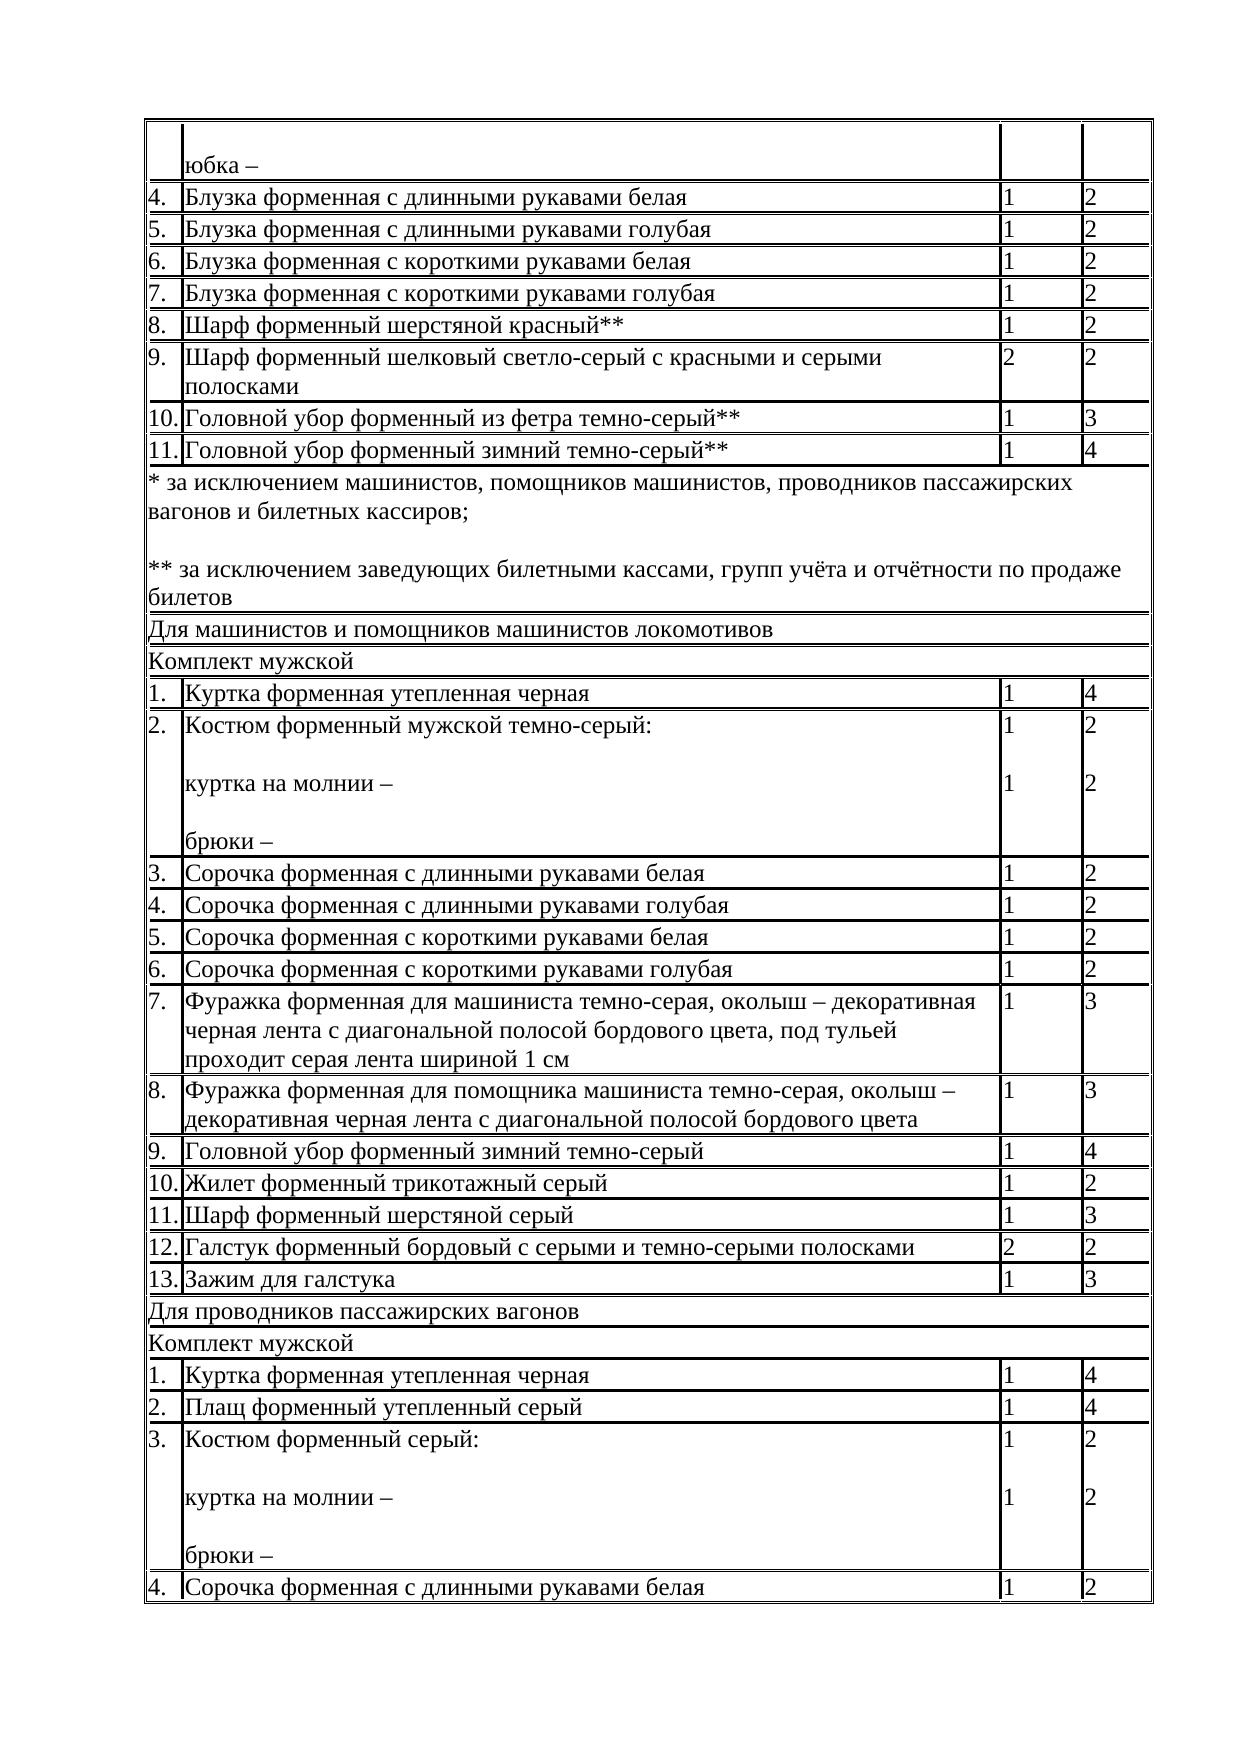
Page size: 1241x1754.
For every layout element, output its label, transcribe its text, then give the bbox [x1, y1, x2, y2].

table_cell 2. [147, 707, 181, 855]
table_cell Блузка форменная с короткими рукавами голубая [184, 279, 999, 307]
table_cell 2. [147, 1389, 181, 1421]
table_cell 1 [1000, 1572, 1082, 1601]
table_cell 8. [147, 1073, 181, 1133]
table_cell 1 [1002, 954, 1081, 983]
table_cell 2 [1084, 1229, 1151, 1261]
table_cell 3. [147, 122, 182, 179]
table_cell 2 [1084, 1165, 1151, 1197]
table_cell Жилет форменный трикотажный серый [184, 1169, 999, 1197]
table_cell Сорочка форменная с короткими рукавами голубая [184, 954, 999, 983]
table_cell 6. [147, 243, 181, 275]
table_cell 1 [1002, 247, 1081, 275]
table_cell Сорочка форменная с длинными рукавами белая [184, 858, 999, 887]
table_cell 1 [1002, 1200, 1081, 1229]
table_cell 1. [147, 1357, 181, 1389]
table_cell 2 [1002, 343, 1081, 400]
table_cell Для машинистов и помощников машинистов локомотивов [147, 611, 1151, 643]
table_cell Фуражка форменная для помощника машиниста темно-серая, околыш – декоративная черная лента с диагональной полосой бордового цвета [184, 1076, 999, 1133]
table_cell 2 [1084, 243, 1151, 275]
table_cell Головной убор форменный зимний темно-серый [184, 1137, 999, 1165]
table_cell 3. [147, 1421, 181, 1569]
table_cell 1 [1002, 311, 1081, 339]
table_cell 2 [1084, 919, 1151, 951]
table_cell Куртка форменная утепленная черная [184, 1360, 999, 1389]
table_cell Плащ форменный утепленный серый [184, 1392, 999, 1421]
table_cell 10. [147, 1165, 181, 1197]
table_cell 11. [145, 432, 182, 464]
table_cell 1 [1002, 1137, 1081, 1165]
table_cell Сорочка форменная с длинными рукавами белая [182, 1572, 1000, 1601]
table_cell Блузка форменная с длинными рукавами белая [184, 183, 999, 211]
table_cell 5. [147, 211, 181, 243]
table_cell 2 [1084, 951, 1151, 983]
table_cell 1 [1002, 279, 1081, 307]
table_cell Шарф форменный шерстяной красный** [184, 311, 999, 339]
table_cell 2 2 2 [1082, 122, 1151, 179]
table_cell Блузка форменная с короткими рукавами белая [184, 247, 999, 275]
table_cell Куртка форменная утепленная черная [184, 679, 999, 707]
table_cell 1 [1002, 1169, 1081, 1197]
table_cell 1 [1002, 183, 1081, 211]
table_cell Комплект мужской [147, 643, 1151, 675]
table_cell 2 [1084, 887, 1151, 919]
table_cell 1 [1002, 890, 1081, 919]
table_cell 1 [1002, 435, 1081, 464]
table_cell 4 [1084, 1133, 1151, 1165]
table_cell 2 [1084, 339, 1151, 400]
table_cell 12. [147, 1229, 181, 1261]
table_cell Шарф форменный шерстяной серый [184, 1200, 999, 1229]
table_cell 2 [1084, 179, 1151, 211]
table_cell Головной убор форменный из фетра темно-серый** [184, 403, 999, 432]
table_cell 7. [147, 275, 181, 307]
table_cell 4 [1082, 432, 1152, 464]
table_cell Шарф форменный шелковый светло-серый с красными и серыми полосками [184, 343, 999, 400]
table_cell 4 [1084, 1389, 1151, 1421]
table_cell 1 [1002, 858, 1081, 887]
table_cell Головной убор форменный зимний темно-серый** [184, 435, 999, 464]
table_cell 4 [1084, 1357, 1151, 1389]
table_cell 4. [147, 179, 181, 211]
table_cell 1 [1002, 1360, 1081, 1389]
table_cell Костюм форменный серый: куртка на молнии – брюки – [184, 1424, 999, 1569]
table_cell 9. [147, 339, 181, 400]
table_cell 2 [1084, 307, 1151, 339]
table_cell Фуражка форменная для машиниста темно-серая, околыш – декоративная черная лента с диагональной полосой бордового цвета, под тульей проходит серая лента шириной 1 см [184, 986, 999, 1072]
table_cell 2 [1084, 855, 1151, 887]
table_cell 3 [1084, 1261, 1151, 1293]
table_cell 1 [1002, 403, 1081, 432]
table_cell Для проводников пассажирских вагонов [147, 1293, 1151, 1325]
table_cell 1 1 [1002, 1424, 1081, 1569]
table_cell 2 [1002, 1233, 1081, 1261]
table_cell 1 [1002, 986, 1081, 1072]
table_cell 3 [1084, 400, 1151, 432]
table_cell Блузка форменная с длинными рукавами голубая [184, 215, 999, 243]
table_cell Сорочка форменная с короткими рукавами белая [184, 922, 999, 951]
table_cell 4. [147, 887, 181, 919]
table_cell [182, 122, 1000, 179]
table_cell 1 [1002, 215, 1081, 243]
table_cell * за исключением машинистов, помощников машинистов, проводников пассажирских вагонов и билетных кассиров; ** за исключением заведующих билетными кассами, групп учёта и отчётности по продаже билетов [147, 464, 1151, 611]
table_cell 4 [1084, 675, 1151, 707]
table_cell 8. [147, 307, 181, 339]
table_cell 1 [1002, 1076, 1081, 1133]
table_cell 5. [147, 919, 181, 951]
table_cell 1. [147, 675, 181, 707]
table_cell 11. [147, 1197, 181, 1229]
table_cell Зажим для галстука [184, 1264, 999, 1293]
table_cell 1 [1002, 1264, 1081, 1293]
table_cell 3 [1084, 1073, 1151, 1133]
table_cell Галстук форменный бордовый с серыми и темно-серыми полосками [184, 1233, 999, 1261]
table_cell 2 [1084, 275, 1151, 307]
table_cell 2 [1082, 1569, 1152, 1601]
table_cell 7. [145, 983, 181, 1072]
table_cell 2 2 [1084, 707, 1151, 855]
table_cell 1 1 [1002, 711, 1081, 855]
table_cell 9. [147, 1133, 181, 1165]
table_cell 13. [147, 1261, 181, 1293]
table_cell 2 [1084, 211, 1151, 243]
table_cell 3. [147, 855, 181, 887]
table_cell 6. [147, 951, 181, 983]
table_cell Костюм форменный мужской темно-серый: куртка на молнии – брюки – [184, 711, 999, 855]
table_cell Комплект мужской [147, 1325, 1151, 1357]
table_cell 1 [1002, 1392, 1081, 1421]
table_cell 4. [145, 1569, 182, 1601]
table_cell 2 2 [1084, 1421, 1151, 1569]
table_cell 3 [1084, 1197, 1151, 1229]
table_cell 1 [1002, 922, 1081, 951]
table_cell Сорочка форменная с длинными рукавами голубая [184, 890, 999, 919]
table_cell 10. [147, 400, 181, 432]
table_cell 1 [1002, 679, 1081, 707]
table_cell 3 [1084, 983, 1152, 1072]
table_cell 1 1 1 [1000, 120, 1082, 179]
